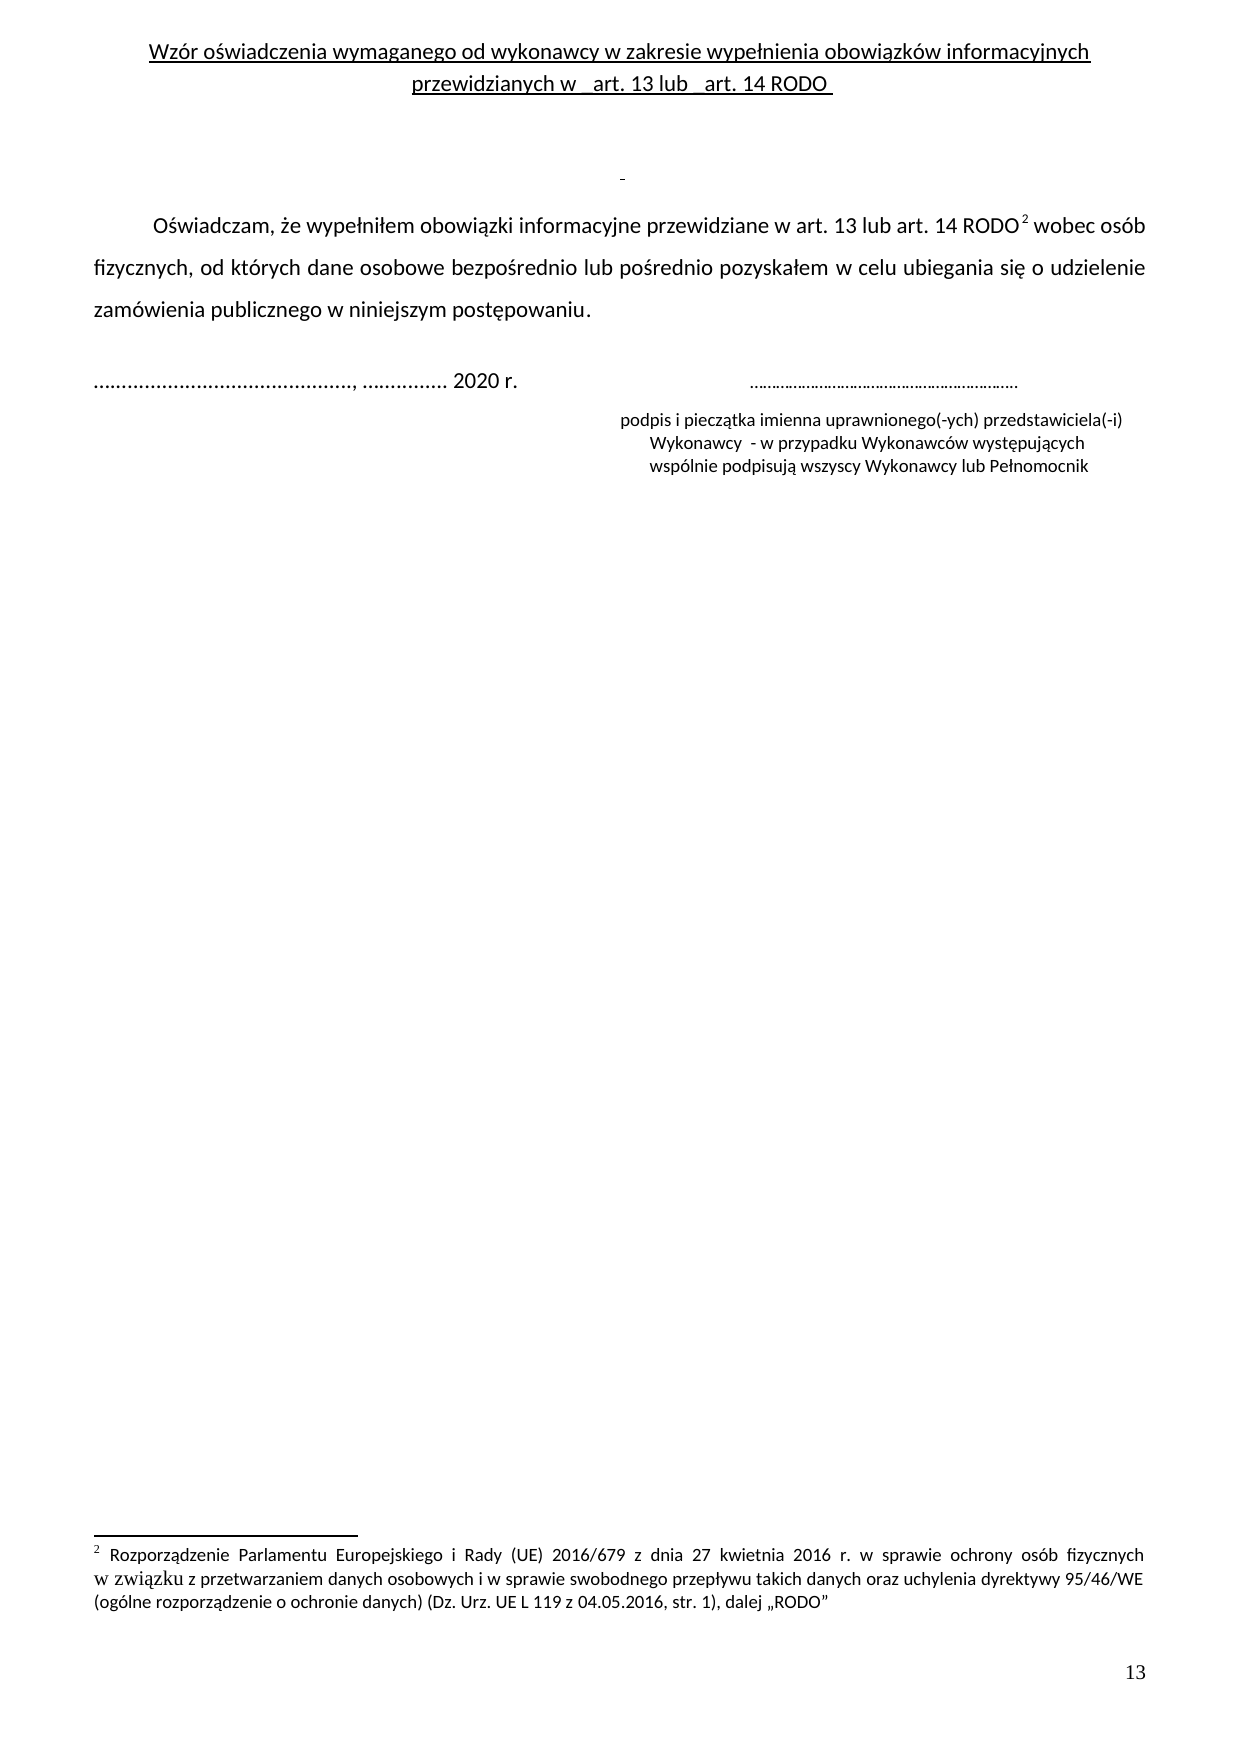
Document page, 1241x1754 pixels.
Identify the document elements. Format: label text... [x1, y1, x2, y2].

text Wykonawcy - w przypadku Wykonawców występujących [482, 431, 1146, 454]
text ….........................................., …............ 2020 r. …………………………………………………….. [94, 366, 1146, 394]
text podpis i pieczątka imienna uprawnionego(-ych) przedstawiciela(-i) [49, 408, 1146, 431]
text Oświadczam, że wypełniłem obowiązki informacyjne przewidziane w art. 13 lub art. 14 RODO wobec osób fizycznych, od których dane osobowe bezpośrednio lub pośrednio pozyskałem w celu ubiegania się o udzielenie zamówienia publicznego w niniejszym postępowaniu. [94, 211, 1146, 323]
text Wzór oświadczenia wymaganego od wykonawcy w zakresie wypełnienia obowiązków informacyjnych przewidzianych w _art. 13 lub _art. 14 RODO [94, 37, 1146, 97]
text wspólnie podpisują wszyscy Wykonawcy lub Pełnomocnik [49, 454, 1146, 477]
